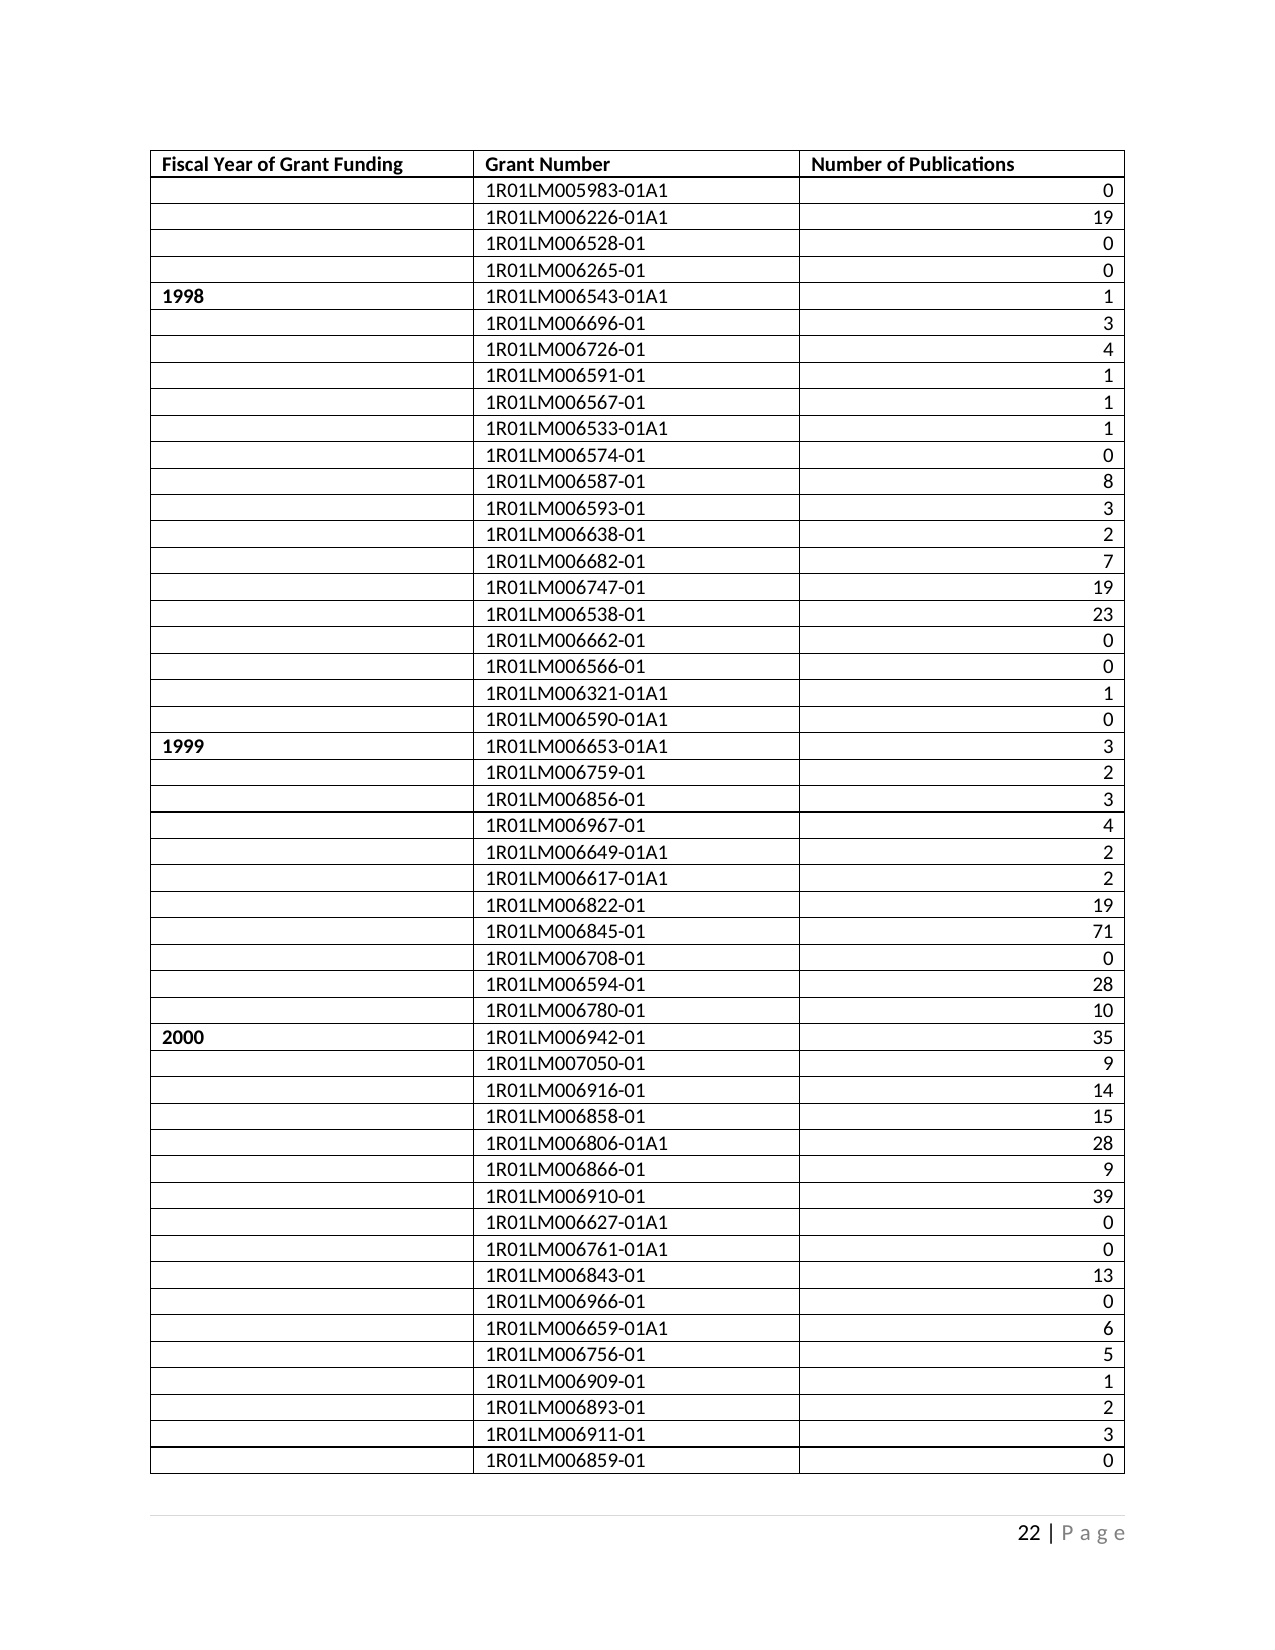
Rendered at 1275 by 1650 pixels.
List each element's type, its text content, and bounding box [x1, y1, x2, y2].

table_cell 1R01LM006708-01 [474, 945, 799, 970]
table_cell 0 [800, 627, 1124, 653]
table_cell 1R01LM006627-01A1 [474, 1209, 799, 1235]
table_cell [151, 1104, 473, 1129]
table_cell [151, 1289, 473, 1314]
table_cell 1999 [151, 733, 473, 758]
table_header Fiscal Year of Grant Funding [151, 151, 473, 176]
table_cell [151, 945, 473, 970]
table_cell 1R01LM006591-01 [474, 363, 799, 388]
table_cell 1R01LM006587-01 [474, 469, 799, 494]
table_cell 1 [800, 416, 1124, 441]
table_cell [151, 548, 473, 573]
table_cell [151, 918, 473, 944]
table_cell 1R01LM006845-01 [474, 918, 799, 944]
table_cell 15 [800, 1104, 1124, 1129]
table_cell 1998 [151, 283, 473, 309]
table_cell 1R01LM006858-01 [474, 1104, 799, 1129]
table_cell 1R01LM006574-01 [474, 442, 799, 467]
table_cell [151, 786, 473, 811]
table_cell 1R01LM006653-01A1 [474, 733, 799, 758]
table_cell 0 [800, 945, 1124, 970]
table_cell 1R01LM007050-01 [474, 1051, 799, 1076]
table_cell 1R01LM006617-01A1 [474, 865, 799, 891]
table_cell [151, 707, 473, 732]
table_cell 1 [800, 389, 1124, 414]
table_cell 13 [800, 1262, 1124, 1288]
table_cell 8 [800, 469, 1124, 494]
table_cell 6 [800, 1315, 1124, 1341]
table_cell 1R01LM006843-01 [474, 1262, 799, 1288]
table_cell 5 [800, 1342, 1124, 1367]
table_cell [151, 1448, 473, 1473]
table_cell [151, 998, 473, 1023]
table_cell 1R01LM006910-01 [474, 1183, 799, 1208]
table_cell 3 [800, 733, 1124, 758]
table_cell 1R01LM006866-01 [474, 1156, 799, 1182]
table_cell [151, 1077, 473, 1102]
table_cell [151, 1395, 473, 1420]
table_cell 0 [800, 1236, 1124, 1261]
table_cell 1R01LM006659-01A1 [474, 1315, 799, 1341]
table_cell 0 [800, 230, 1124, 256]
table_cell 1R01LM006942-01 [474, 1024, 799, 1049]
table_cell 1R01LM006566-01 [474, 654, 799, 679]
table_cell 1R01LM006911-01 [474, 1421, 799, 1446]
table_cell 2000 [151, 1024, 473, 1049]
table_cell 19 [800, 892, 1124, 917]
table_cell [151, 469, 473, 494]
table_cell 10 [800, 998, 1124, 1023]
table_cell 1R01LM006759-01 [474, 760, 799, 785]
table_cell 1 [800, 1368, 1124, 1393]
table_cell [151, 1156, 473, 1182]
table_cell 2 [800, 1395, 1124, 1420]
table_cell [151, 1262, 473, 1288]
table_cell [151, 1342, 473, 1367]
table_cell [151, 416, 473, 441]
table_cell [151, 178, 473, 203]
table_cell 1R01LM006822-01 [474, 892, 799, 917]
table_cell [151, 627, 473, 653]
table_cell 0 [800, 442, 1124, 467]
table_cell 1R01LM006649-01A1 [474, 839, 799, 864]
table_cell 9 [800, 1156, 1124, 1182]
table_cell 28 [800, 1130, 1124, 1155]
table_cell 3 [800, 1421, 1124, 1446]
table_cell [151, 389, 473, 414]
table_cell 1 [800, 680, 1124, 706]
table_cell 71 [800, 918, 1124, 944]
table_cell 35 [800, 1024, 1124, 1049]
table_cell 1R01LM006696-01 [474, 310, 799, 335]
table_cell 4 [800, 813, 1124, 838]
table_cell 1R01LM006756-01 [474, 1342, 799, 1367]
table_cell 14 [800, 1077, 1124, 1102]
table_cell 0 [800, 1209, 1124, 1235]
table_header Grant Number [474, 151, 799, 176]
table_cell 1R01LM006916-01 [474, 1077, 799, 1102]
table_cell 1R01LM006893-01 [474, 1395, 799, 1420]
table_cell [151, 1051, 473, 1076]
table_cell 0 [800, 178, 1124, 203]
table_cell 2 [800, 760, 1124, 785]
table_cell 3 [800, 310, 1124, 335]
table_cell [151, 865, 473, 891]
table_cell 0 [800, 1289, 1124, 1314]
table_cell [151, 892, 473, 917]
table_cell 1R01LM006780-01 [474, 998, 799, 1023]
table_cell [151, 521, 473, 547]
table_cell 1R01LM006966-01 [474, 1289, 799, 1314]
table_cell [151, 839, 473, 864]
table_cell 1R01LM006538-01 [474, 601, 799, 626]
table_cell 1R01LM006567-01 [474, 389, 799, 414]
table_cell [151, 442, 473, 467]
table_cell 0 [800, 1448, 1124, 1473]
table_cell [151, 971, 473, 997]
table_cell [151, 1421, 473, 1446]
table_cell [151, 310, 473, 335]
table_cell [151, 1130, 473, 1155]
table_cell [151, 495, 473, 520]
table_cell 0 [800, 654, 1124, 679]
table_cell 2 [800, 839, 1124, 864]
table_cell 9 [800, 1051, 1124, 1076]
table_cell [151, 601, 473, 626]
table_cell 1R01LM006543-01A1 [474, 283, 799, 309]
table_cell 19 [800, 574, 1124, 600]
table_cell 1R01LM006761-01A1 [474, 1236, 799, 1261]
table_cell [151, 257, 473, 282]
table_cell [151, 574, 473, 600]
table_cell 19 [800, 204, 1124, 229]
table_cell 7 [800, 548, 1124, 573]
table_cell 2 [800, 521, 1124, 547]
table_cell 28 [800, 971, 1124, 997]
table_cell 39 [800, 1183, 1124, 1208]
table_cell [151, 760, 473, 785]
table_header Number of Publications [800, 151, 1124, 176]
table_cell [151, 1368, 473, 1393]
table_cell [151, 1315, 473, 1341]
table_cell 3 [800, 786, 1124, 811]
table_cell 1R01LM006638-01 [474, 521, 799, 547]
table_cell 1 [800, 283, 1124, 309]
table_cell 1R01LM006909-01 [474, 1368, 799, 1393]
table_cell 1R01LM006682-01 [474, 548, 799, 573]
table_cell 1R01LM006593-01 [474, 495, 799, 520]
table_cell 3 [800, 495, 1124, 520]
table_cell 1R01LM006590-01A1 [474, 707, 799, 732]
table_cell 1R01LM006859-01 [474, 1448, 799, 1473]
table_cell 1 [800, 363, 1124, 388]
table_cell 1R01LM006321-01A1 [474, 680, 799, 706]
table_cell [151, 1183, 473, 1208]
table_cell [151, 336, 473, 362]
table_cell 1R01LM006594-01 [474, 971, 799, 997]
table_cell 0 [800, 257, 1124, 282]
table_cell 1R01LM006265-01 [474, 257, 799, 282]
table_cell 2 [800, 865, 1124, 891]
table_cell 0 [800, 707, 1124, 732]
table_cell [151, 1209, 473, 1235]
table_cell 4 [800, 336, 1124, 362]
table_cell [151, 204, 473, 229]
table_cell 1R01LM006856-01 [474, 786, 799, 811]
table_cell [151, 813, 473, 838]
table_cell 1R01LM006967-01 [474, 813, 799, 838]
table_cell 1R01LM006226-01A1 [474, 204, 799, 229]
table_cell 1R01LM006533-01A1 [474, 416, 799, 441]
table_cell [151, 680, 473, 706]
table_cell [151, 230, 473, 256]
table_cell 1R01LM005983-01A1 [474, 178, 799, 203]
table_cell 1R01LM006806-01A1 [474, 1130, 799, 1155]
table_cell 1R01LM006662-01 [474, 627, 799, 653]
table_cell 23 [800, 601, 1124, 626]
table_cell [151, 363, 473, 388]
table_cell 1R01LM006726-01 [474, 336, 799, 362]
table_cell [151, 1236, 473, 1261]
table_cell 1R01LM006747-01 [474, 574, 799, 600]
table_cell [151, 654, 473, 679]
table_cell 1R01LM006528-01 [474, 230, 799, 256]
